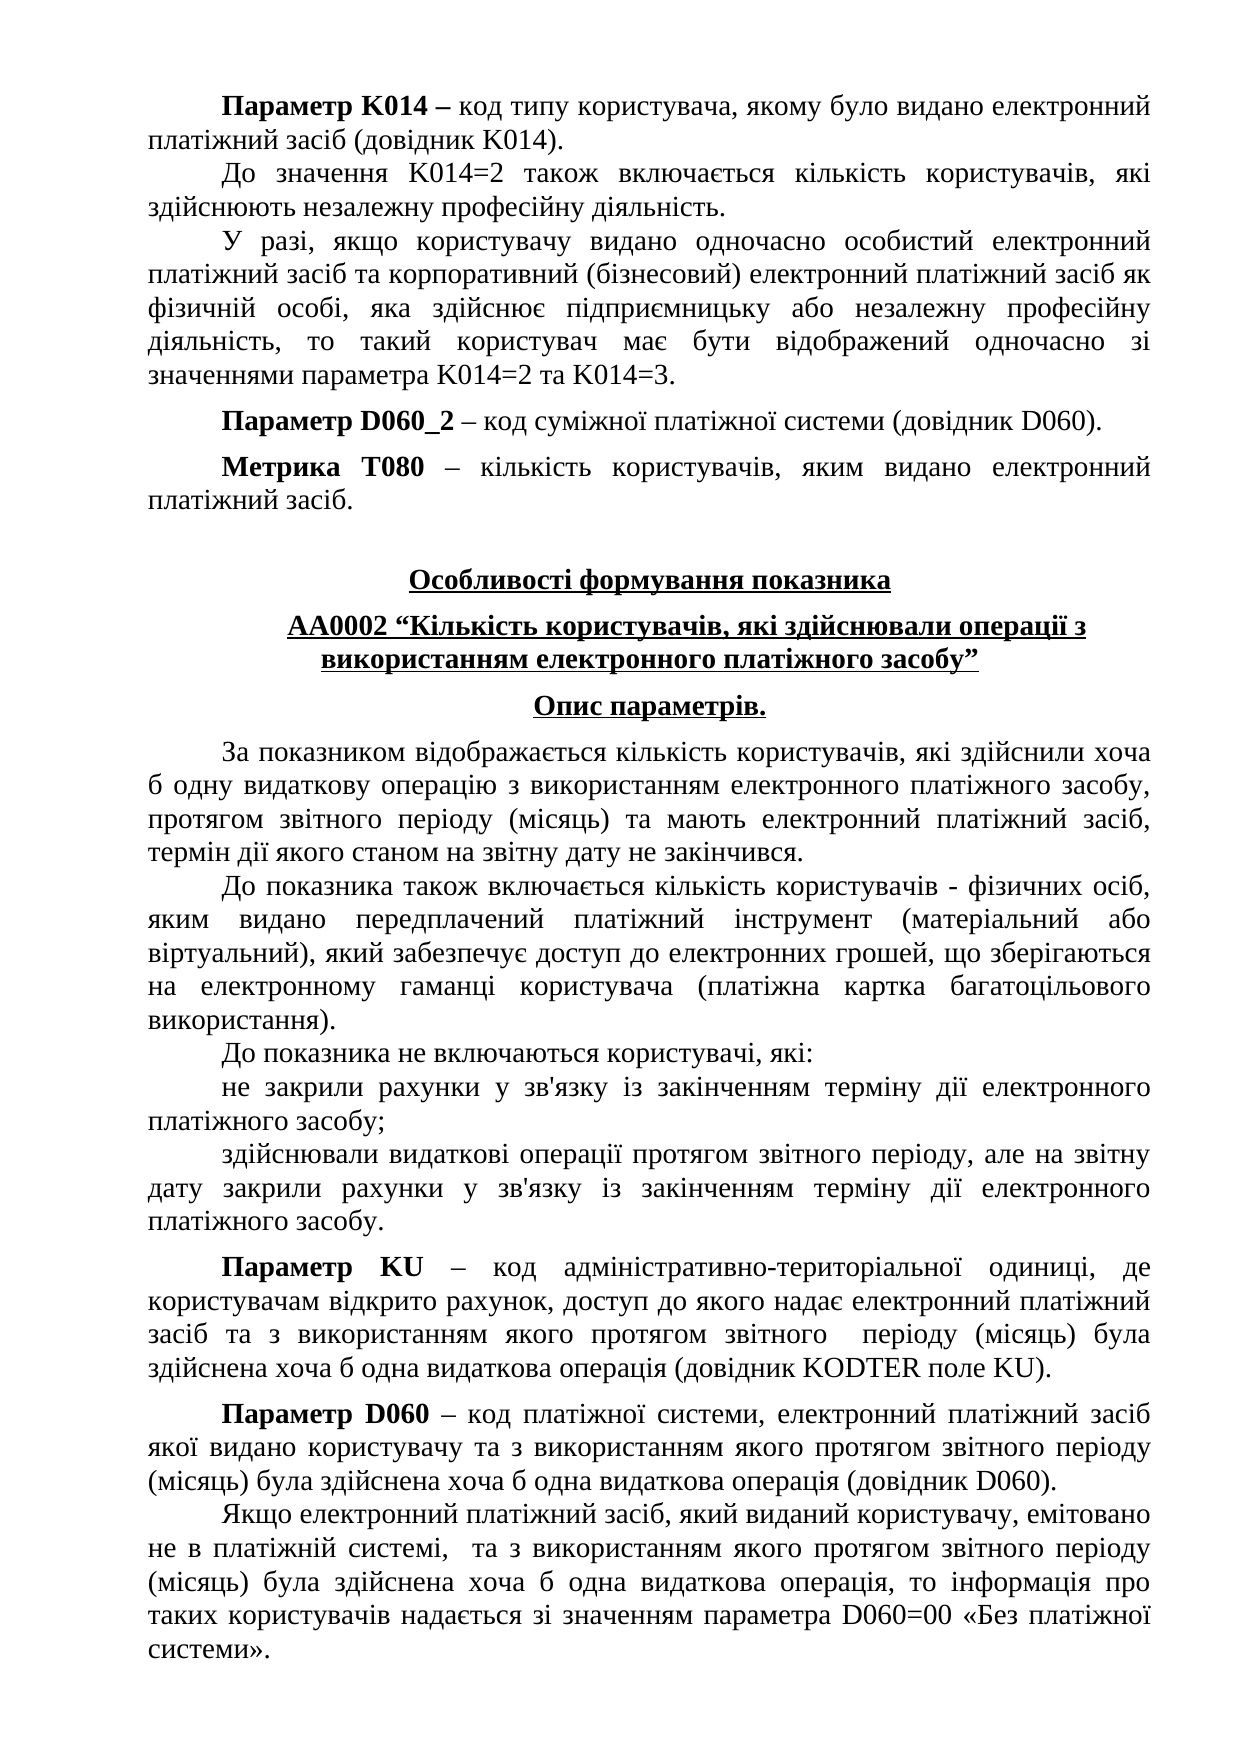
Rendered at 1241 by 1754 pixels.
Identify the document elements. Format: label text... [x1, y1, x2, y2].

text До показника також включається кількість користувачів - фізичних осіб, яким видано передплачений платіжний інструмент (матеріальний або віртуальний), який забезпечує доступ до електронних грошей, що зберігаються на електронному гаманці користувача (платіжна картка багатоцільового використання). [148, 868, 1152, 1036]
text Параметр K014 – код типу користувача, якому було видано електронний платіжний засіб (довідник K014). [148, 88, 1152, 156]
text Особливості формування показника [148, 562, 1152, 596]
text За показником відображається кількість користувачів, які здійснили хоча б одну видаткову операцію з використанням електронного платіжного засобу, протягом звітного періоду (місяць) та мають електронний платіжний засіб, термін дії якого станом на звітну дату не закінчився. [148, 734, 1152, 868]
text До показника не включаються користувачі, які: [148, 1036, 1152, 1069]
text здійснювали видаткові операції протягом звітного періоду, але на звітну дату закрили рахунки у зв'язку із закінченням терміну дії електронного платіжного засобу. [148, 1136, 1152, 1237]
text не закрили рахунки у зв'язку із закінченням терміну дії електронного платіжного засобу; [148, 1069, 1152, 1136]
text У разі, якщо користувачу видано одночасно особистий електронний платіжний засіб та корпоративний (бізнесовий) електронний платіжний засіб як фізичній особі, яка здійснює підприємницьку або незалежну професійну діяльність, то такий користувач має бути відображений одночасно зі значеннями параметра K014=2 та K014=3. [148, 223, 1152, 390]
text До значення K014=2 також включається кількість користувачів, які здійснюють незалежну професійну діяльність. [148, 156, 1152, 223]
text Метрика T080 – кількість користувачів, яким видано електронний платіжний засіб. [148, 449, 1152, 516]
text Опис параметрів. [148, 688, 1152, 721]
text AA0002 “Кількість користувачів, які здійснювали операції з використанням електронного платіжного засобу” [148, 608, 1152, 675]
text Якщо електронний платіжний засіб, який виданий користувачу, емітовано не в платіжній системі, та з використанням якого протягом звітного періоду (місяць) була здійснена хоча б одна видаткова операція, то інформація про таких користувачів надається зі значенням параметра D060=00 «Без платіжної системи». [148, 1497, 1152, 1664]
text Параметр KU – код адміністративно-територіальної одиниці, де користувачам відкрито рахунок, доступ до якого надає електронний платіжний засіб та з використанням якого протягом звітного періоду (місяць) була здійснена хоча б одна видаткова операція (довідник KODTER поле KU). [148, 1249, 1152, 1383]
text Параметр D060 – код платіжної системи, електронний платіжний засіб якої видано користувачу та з використанням якого протягом звітного періоду (місяць) була здійснена хоча б одна видаткова операція (довідник D060). [148, 1396, 1152, 1497]
text Параметр D060_2 – код суміжної платіжної системи (довідник D060). [148, 403, 1152, 436]
